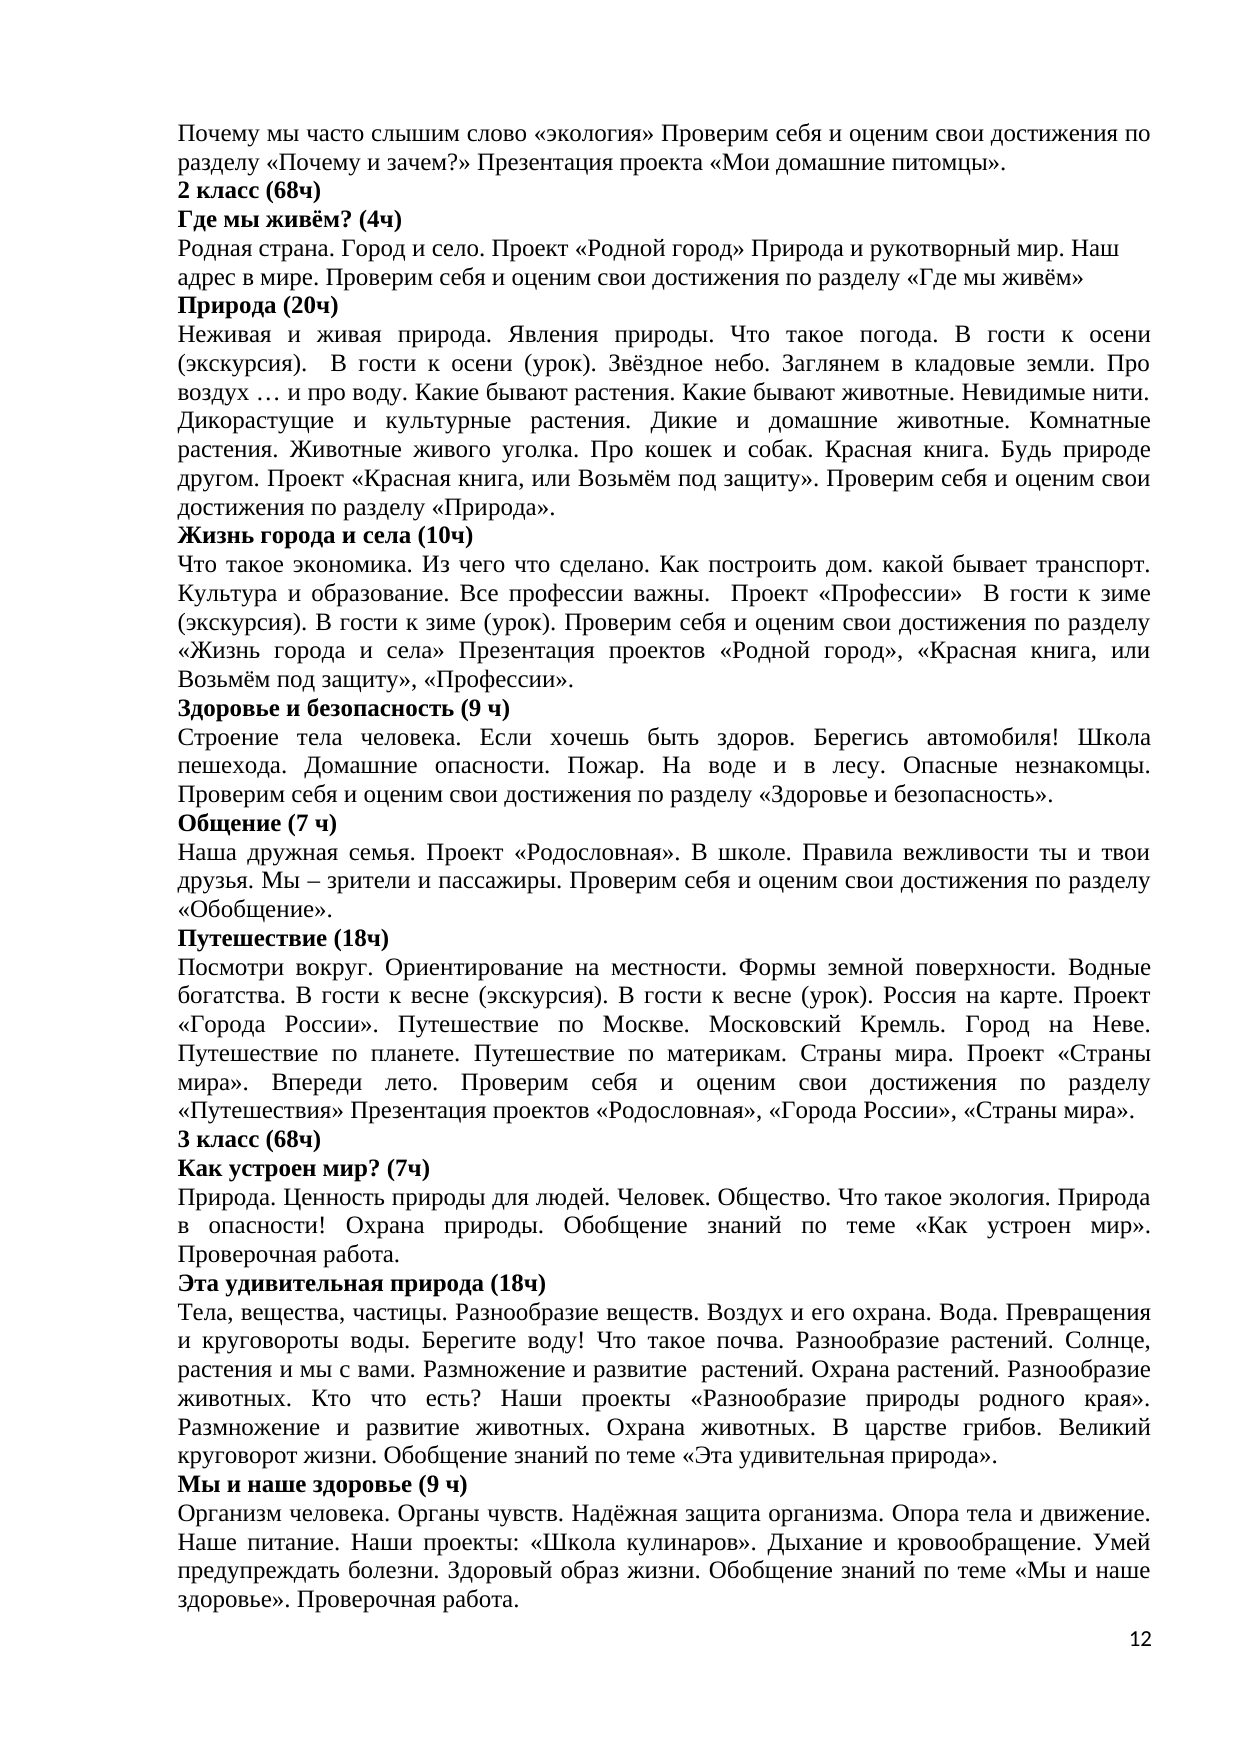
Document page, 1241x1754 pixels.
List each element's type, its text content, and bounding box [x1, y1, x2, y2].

text Природа. Ценность природы для людей. Человек. Общество. Что такое экология. Природа в опасности! Охрана природы. Обобщение знаний по теме «Как устроен мир». Проверочная работа. [177, 1182, 1152, 1268]
text Жизнь города и села (10ч) [177, 521, 1152, 549]
text Как устроен мир? (7ч) [177, 1153, 1152, 1182]
text Путешествие (18ч) [177, 923, 1152, 952]
text Где мы живём? (4ч) [177, 204, 1152, 233]
text Мы и наше здоровье (9 ч) [177, 1469, 1152, 1498]
text Общение (7 ч) [177, 808, 1152, 837]
text 3 класс (68ч) [177, 1124, 1152, 1153]
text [177, 118, 1152, 176]
text Организм человека. Органы чувств. Надёжная защита организма. Опора тела и движение. Наше питание. Наши проекты: «Школа кулинаров». Дыхание и кровообращение. Умей предупреждать болезни. Здоровый образ жизни. Обобщение знаний по теме «Мы и наше здоровье». Проверочная работа. [177, 1498, 1152, 1613]
text 2 класс (68ч) [177, 176, 1152, 204]
text Наша дружная семья. Проект «Родословная». В школе. Правила вежливости ты и твои друзья. Мы – зрители и пассажиры. Проверим себя и оценим свои достижения по разделу «Обобщение». [177, 837, 1152, 923]
text Что такое экономика. Из чего что сделано. Как построить дом. какой бывает транспорт. Культура и образование. Все профессии важны. Проект «Профессии» В гости к зиме (экскурсия). В гости к зиме (урок). Проверим себя и оценим свои достижения по разделу «Жизнь города и села» Презентация проектов «Родной город», «Красная книга, или Возьмём под защиту», «Профессии». [177, 549, 1152, 693]
text Посмотри вокруг. Ориентирование на местности. Формы земной поверхности. Водные богатства. В гости к весне (экскурсия). В гости к весне (урок). Россия на карте. Проект «Города России». Путешествие по Москве. Московский Кремль. Город на Неве. Путешествие по планете. Путешествие по материкам. Страны мира. Проект «Страны мира». Впереди лето. Проверим себя и оценим свои достижения по разделу «Путешествия» Презентация проектов «Родословная», «Города России», «Страны мира». [177, 952, 1152, 1124]
text Природа (20ч) [177, 291, 1152, 319]
text Здоровье и безопасность (9 ч) [177, 693, 1152, 722]
text Строение тела человека. Если хочешь быть здоров. Берегись автомобиля! Школа пешехода. Домашние опасности. Пожар. На воде и в лесу. Опасные незнакомцы. Проверим себя и оценим свои достижения по разделу «Здоровье и безопасность». [177, 722, 1152, 808]
text Эта удивительная природа (18ч) [177, 1268, 1152, 1297]
text Родная страна. Город и село. Проект «Родной город» Природа и рукотворный мир. Наш адрес в мире. Проверим себя и оценим свои достижения по разделу «Где мы живём» [177, 233, 1152, 291]
text Неживая и живая природа. Явления природы. Что такое погода. В гости к осени (экскурсия). В гости к осени (урок). Звёздное небо. Заглянем в кладовые земли. Про воздух … и про воду. Какие бывают растения. Какие бывают животные. Невидимые нити. Дикорастущие и культурные растения. Дикие и домашние животные. Комнатные растения. Животные живого уголка. Про кошек и собак. Красная книга. Будь природе другом. Проект «Красная книга, или Возьмём под защиту». Проверим себя и оценим свои достижения по разделу «Природа». [177, 319, 1152, 521]
text Тела, вещества, частицы. Разнообразие веществ. Воздух и его охрана. Вода. Превращения и круговороты воды. Берегите воду! Что такое почва. Разнообразие растений. Солнце, растения и мы с вами. Размножение и развитие растений. Охрана растений. Разнообразие животных. Кто что есть? Наши проекты «Разнообразие природы родного края». Размножение и развитие животных. Охрана животных. В царстве грибов. Великий круговорот жизни. Обобщение знаний по теме «Эта удивительная природа». [177, 1297, 1152, 1469]
